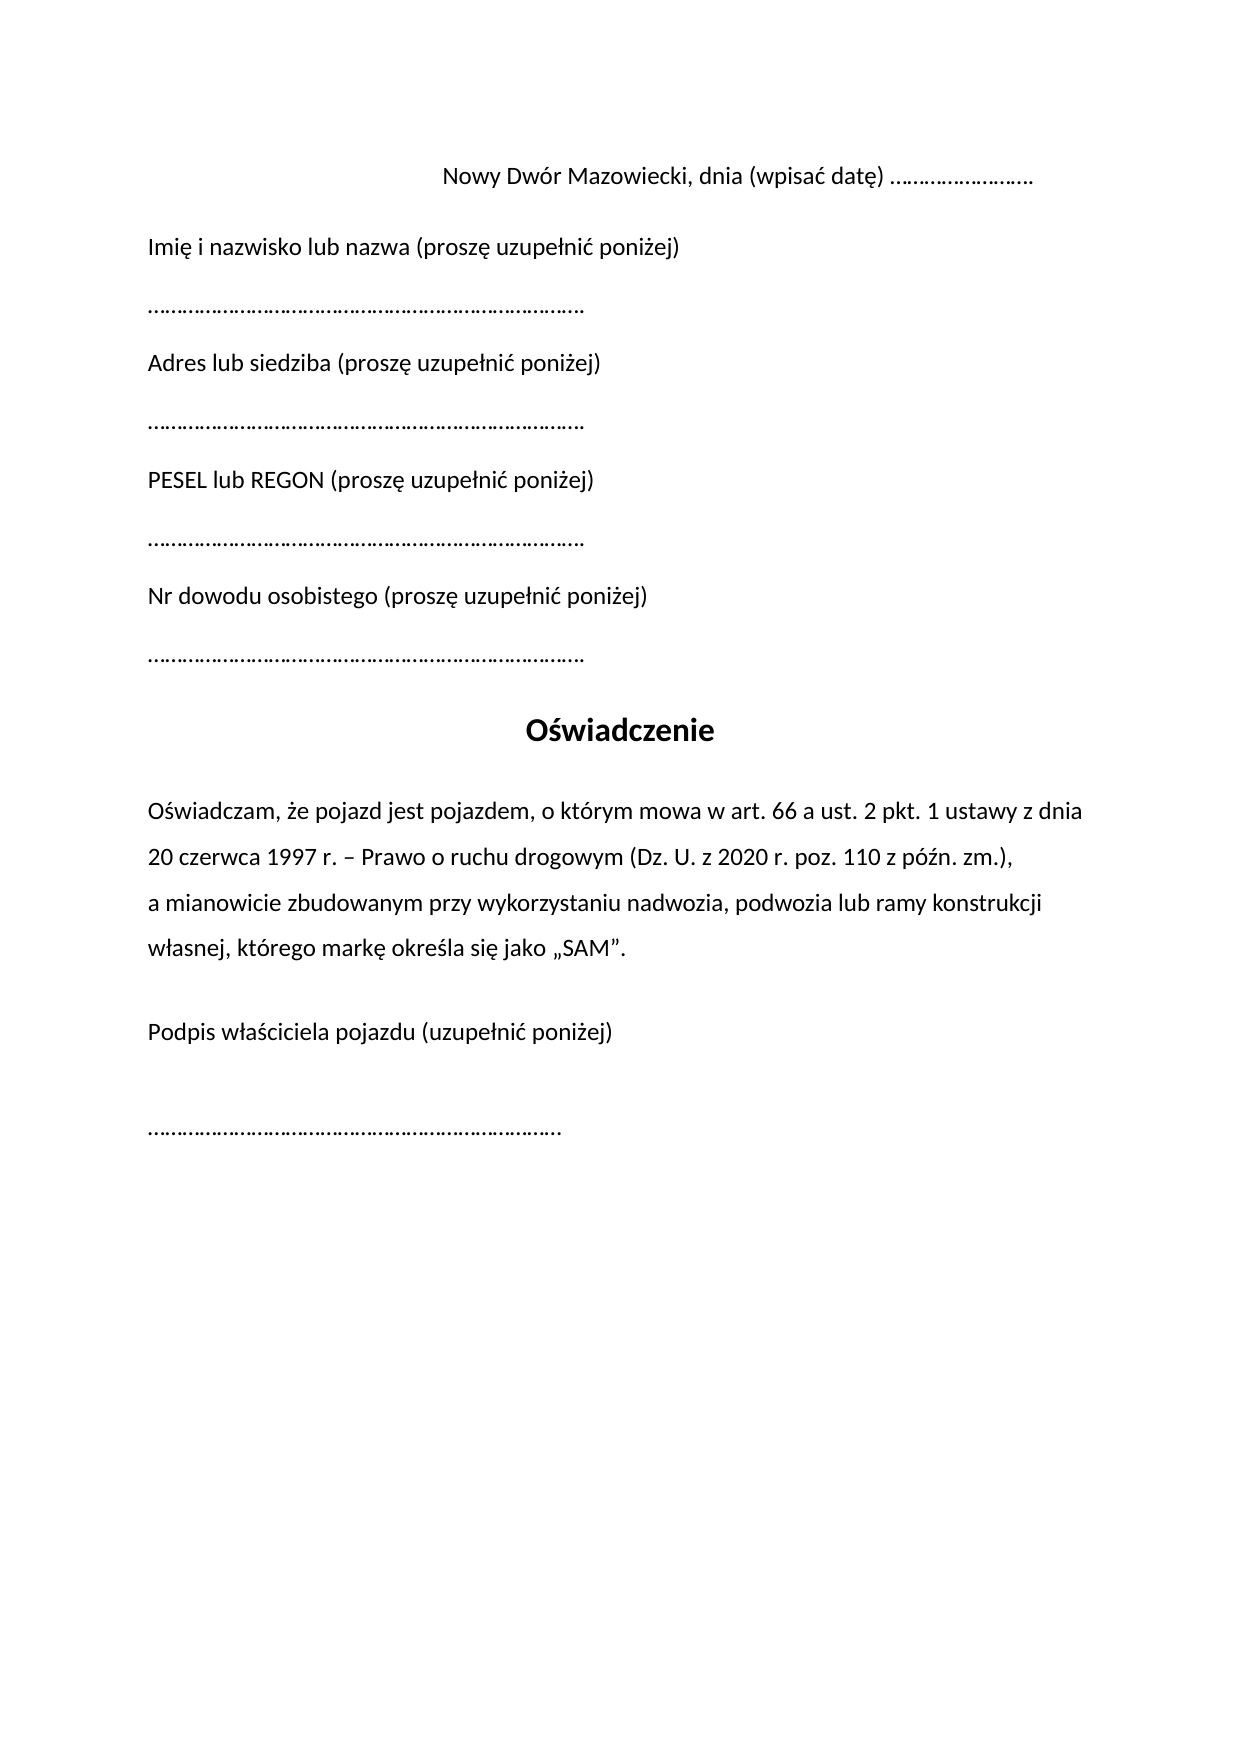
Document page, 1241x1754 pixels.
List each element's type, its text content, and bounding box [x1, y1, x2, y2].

text Nr dowodu osobistego (proszę uzupełnić poniżej) [148, 580, 1093, 611]
text PESEL lub REGON (proszę uzupełnić poniżej) [148, 464, 1093, 494]
text …………………………………………………………………. [148, 289, 1093, 319]
text Nowy Dwór Mazowiecki, dnia (wpisać datę) ……………………. [442, 160, 1093, 191]
text Oświadczam, że pojazd jest pojazdem, o którym mowa w art. 66 a ust. 2 pkt. 1 ustawy z dnia 20 czerwca 1997 r. – Prawo o ruchu drogowym (Dz. U. z 2020 r. poz. 110 z późn. zm.), a mianowicie zbudowanym przy wykorzystaniu nadwozia, podwozia lub ramy konstrukcji własnej, którego markę określa się jako „SAM”. [148, 795, 1093, 963]
text …………………………………………………………………. [148, 638, 1093, 669]
text Imię i nazwisko lub nazwa (proszę uzupełnić poniżej) [148, 231, 1093, 261]
text Adres lub siedziba (proszę uzupełnić poniżej) [148, 347, 1093, 378]
text …………………………………………………………………. [148, 522, 1093, 552]
subtitle Oświadczenie [148, 709, 1093, 750]
text ……………………………………………………………… [148, 1111, 1093, 1142]
text …………………………………………………………………. [148, 406, 1093, 436]
text Podpis właściciela pojazdu (uzupełnić poniżej) [148, 1016, 1093, 1046]
